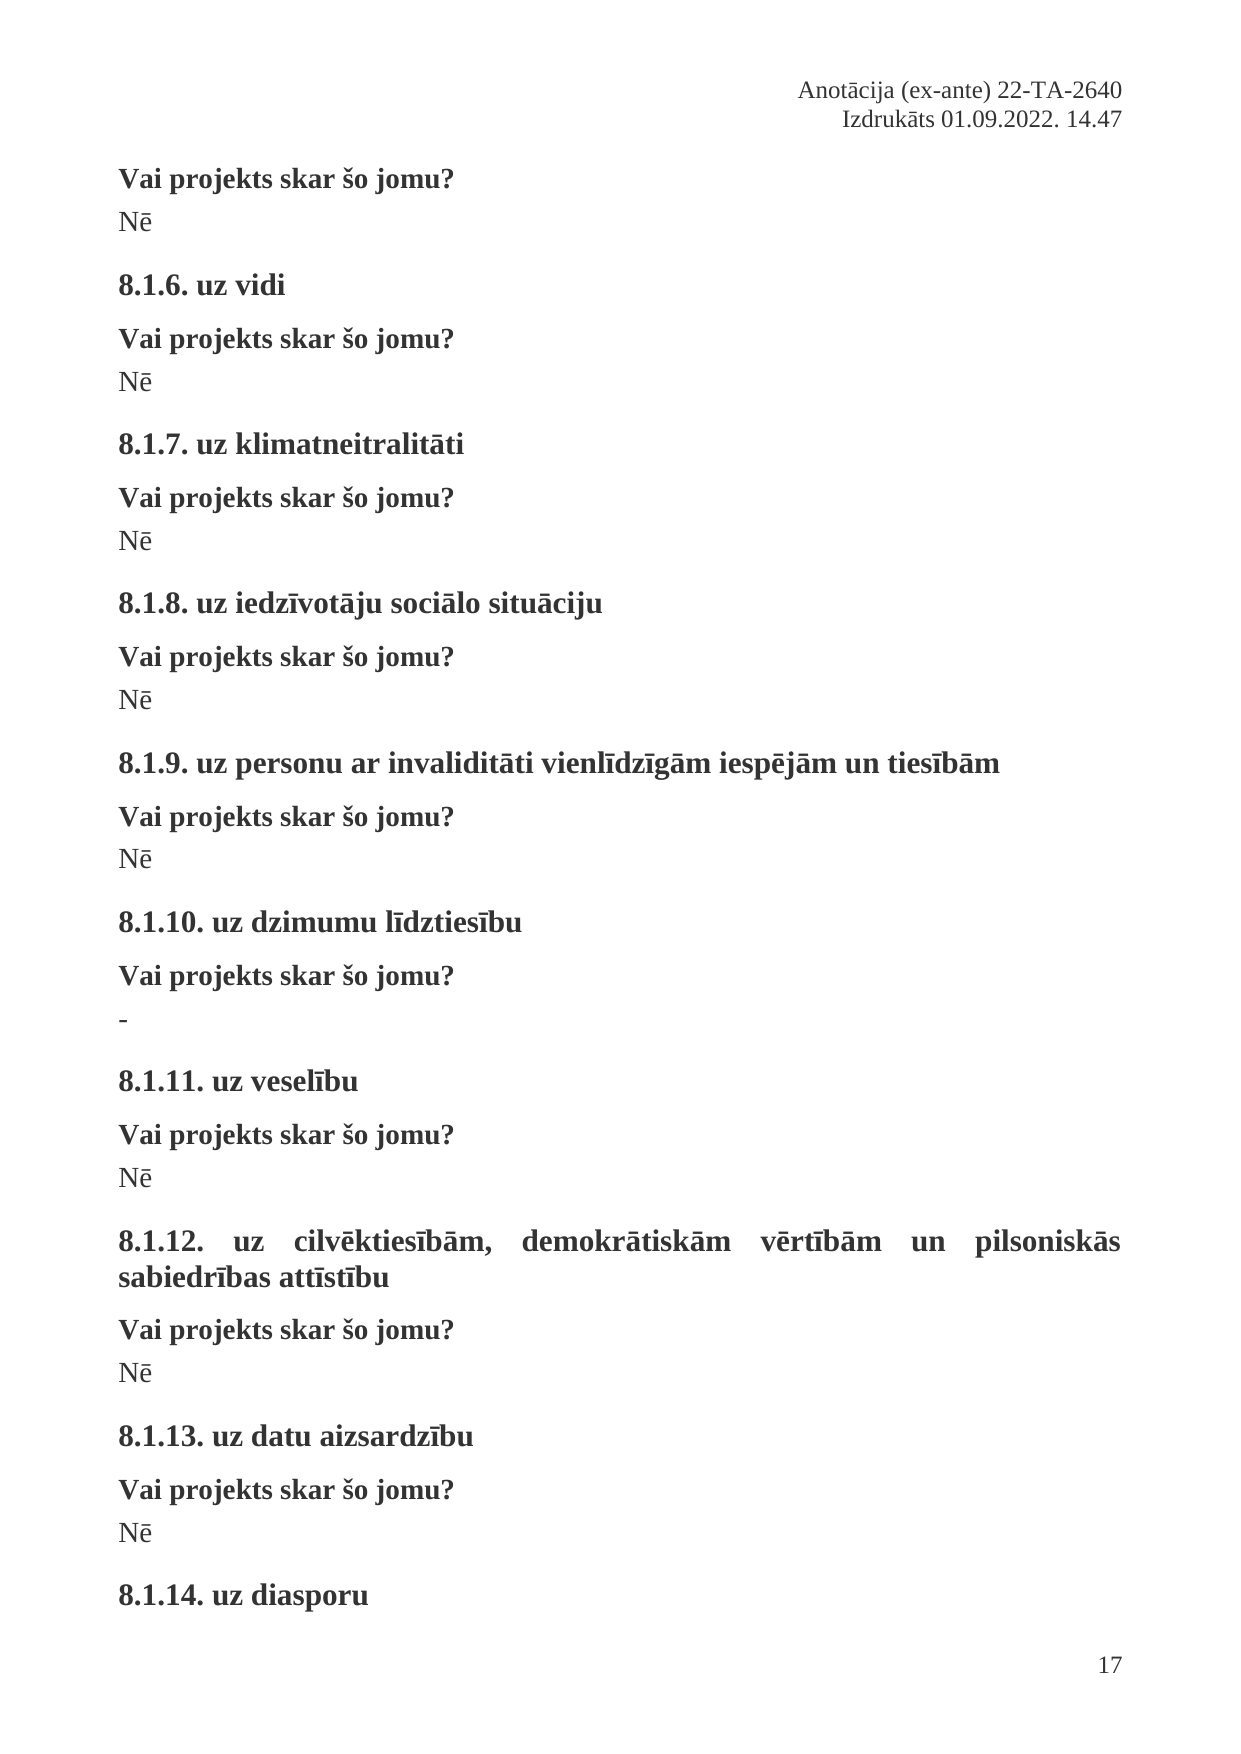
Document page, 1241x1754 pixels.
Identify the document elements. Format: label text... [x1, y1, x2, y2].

text Nē [118, 1160, 1122, 1194]
text 8.1.11. uz veselību [118, 1063, 1122, 1098]
text Nē [118, 1515, 1122, 1548]
text 8.1.13. uz datu aizsardzību [118, 1417, 1122, 1453]
text Nē [118, 842, 1122, 875]
text 8.1.6. uz vidi [118, 266, 1122, 302]
text Nē [118, 1355, 1122, 1389]
text Vai projekts skar šo jomu? [118, 639, 1122, 673]
text 8.1.9. uz personu ar invaliditāti vienlīdzīgām iespējām un tiesībām [118, 744, 1122, 780]
text Nē [118, 364, 1122, 397]
text Vai projekts skar šo jomu? [118, 799, 1122, 832]
text 8.1.7. uz klimatneitralitāti [118, 426, 1122, 461]
text Nē [118, 523, 1122, 557]
text Vai projekts skar šo jomu? [118, 1117, 1122, 1151]
text 8.1.12. uz cilvēktiesībām, demokrātiskām vērtībām un pilsoniskās sabiedrības attīstību [118, 1222, 1122, 1294]
text Vai projekts skar šo jomu? [118, 321, 1122, 354]
text 8.1.8. uz iedzīvotāju sociālo situāciju [118, 585, 1122, 621]
text Vai projekts skar šo jomu? [118, 958, 1122, 992]
text 8.1.10. uz dzimumu līdztiesību [118, 903, 1122, 939]
text 8.1.14. uz diasporu [118, 1576, 1122, 1612]
text Nē [118, 682, 1122, 716]
text Vai projekts skar šo jomu? [118, 1312, 1122, 1346]
text Vai projekts skar šo jomu? [118, 480, 1122, 514]
text Vai projekts skar šo jomu? [118, 162, 1122, 195]
text Vai projekts skar šo jomu? [118, 1472, 1122, 1505]
text - [118, 1001, 1122, 1034]
text Nē [118, 204, 1122, 238]
